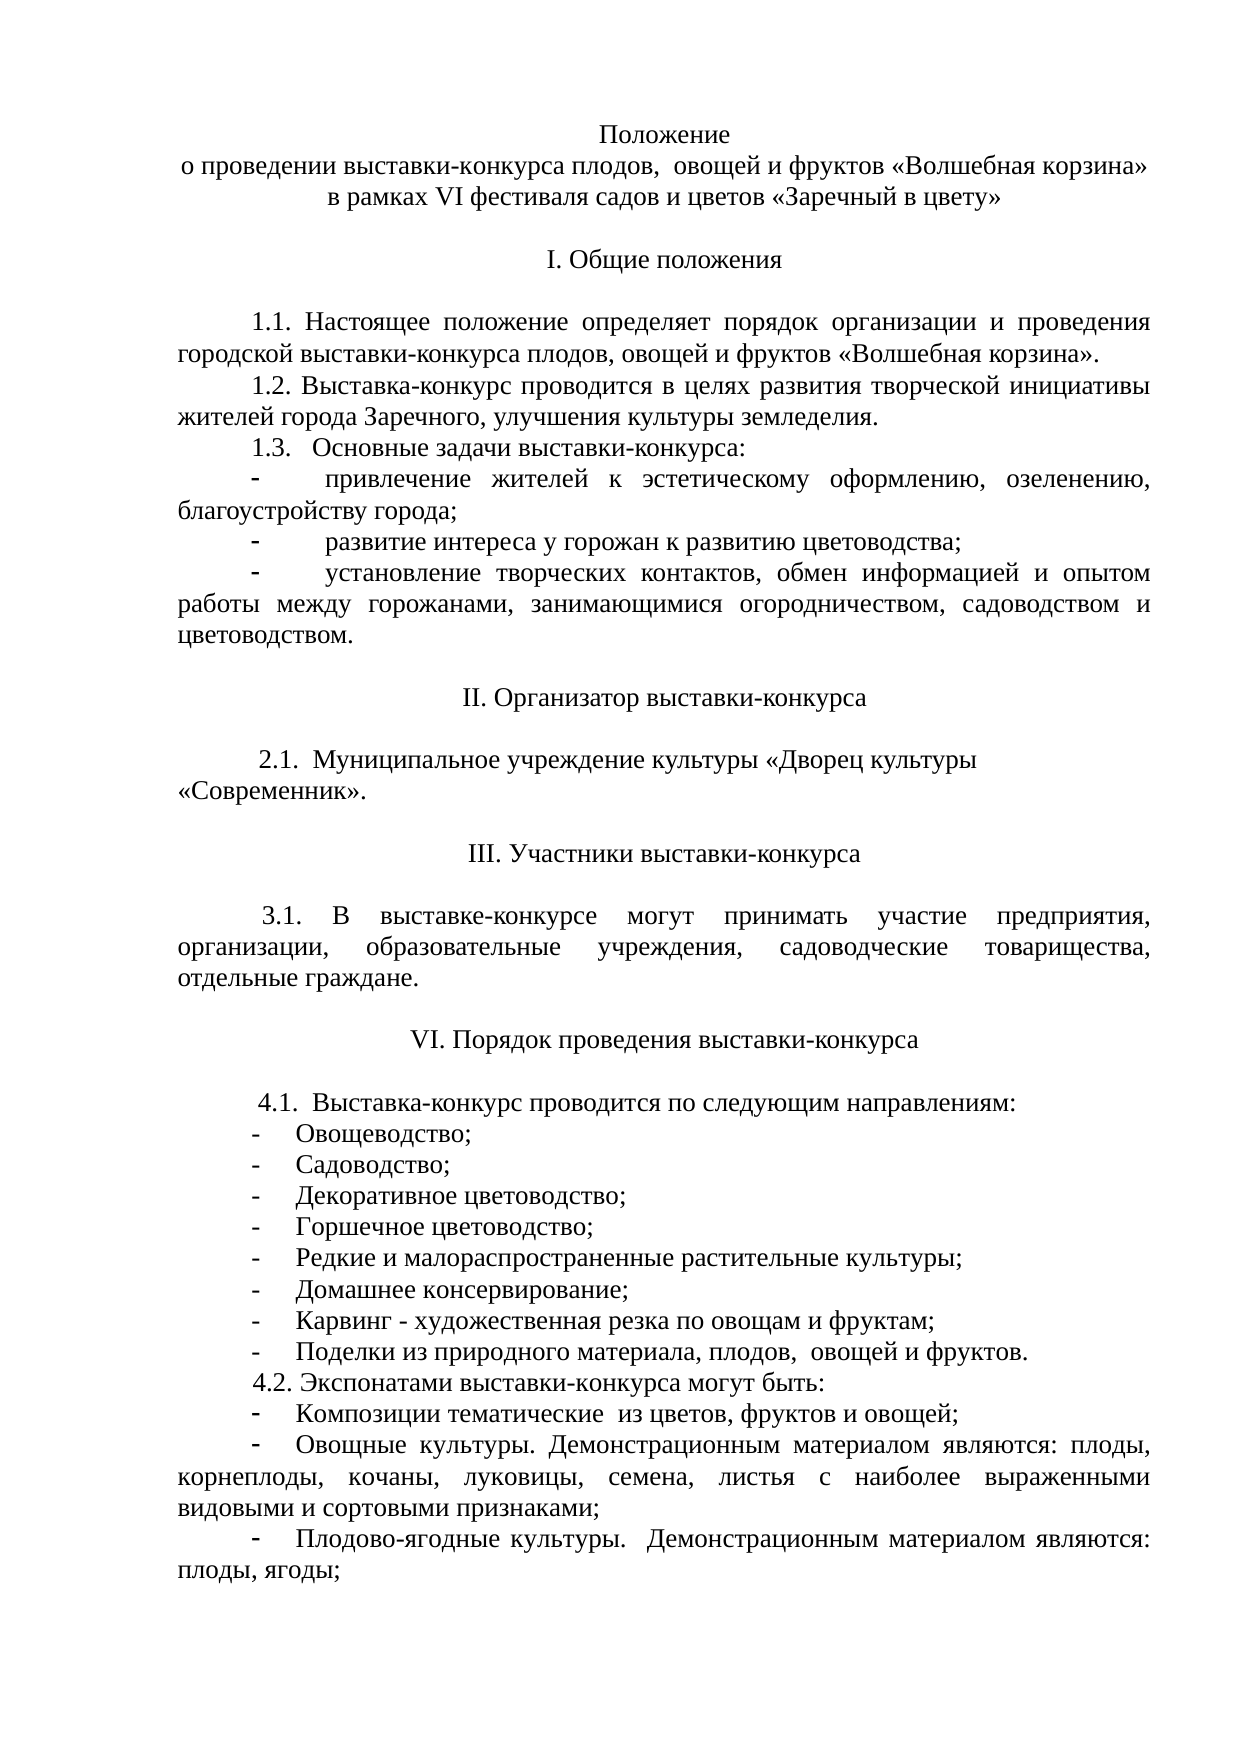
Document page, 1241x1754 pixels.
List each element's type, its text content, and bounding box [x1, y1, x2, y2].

text 4.2. Экспонатами выставки-конкурса могут быть: [177, 1366, 1152, 1397]
list привлечение жителей к эстетическому оформлению, озеленению, благоустройству города; [177, 463, 1152, 525]
text VI. Порядок проведения выставки-конкурса [177, 1023, 1152, 1055]
list Овощные культуры. Демонстрационным материалом являются: плоды, корнеплоды, кочаны, луковицы, семена, листья с наиболее выраженными видовыми и сортовыми признаками; [177, 1428, 1152, 1522]
text II. Организатор выставки-конкурса [177, 681, 1152, 712]
list Редкие и малораспространенные растительные культуры; [251, 1242, 1152, 1273]
list Карвинг - художественная резка по овощам и фруктам; [251, 1304, 1152, 1335]
list Овощеводство; [251, 1117, 1152, 1148]
text I. Общие положения [177, 243, 1152, 274]
list установление творческих контактов, обмен информацией и опытом работы между горожанами, занимающимися огородничеством, садоводством и цветоводством. [177, 556, 1152, 650]
text в рамках VI фестиваля садов и цветов «Заречный в цвету» [118, 180, 1152, 212]
list Поделки из природного материала, плодов, овощей и фруктов. [251, 1335, 1152, 1366]
list Горшечное цветоводство; [251, 1210, 1152, 1242]
text 1.3. Основные задачи выставки-конкурса: [177, 431, 1152, 463]
list Садоводство; [251, 1148, 1152, 1179]
text Положение [177, 118, 1152, 149]
text 2.1. Муниципальное учреждение культуры «Дворец культуры «Современник». [177, 743, 1152, 806]
text 4.1. Выставка-конкурс проводится по следующим направлениям: [177, 1086, 1152, 1117]
text о проведении выставки-конкурса плодов, овощей и фруктов «Волшебная корзина» [118, 149, 1152, 180]
list Композиции тематические из цветов, фруктов и овощей; [177, 1397, 1152, 1428]
text 1.2. Выставка-конкурс проводится в целях развития творческой инициативы жителей города Заречного, улучшения культуры земледелия. [177, 369, 1152, 431]
list развитие интереса у горожан к развитию цветоводства; [177, 525, 1152, 556]
text 1.1. Настоящее положение определяет порядок организации и проведения городской выставки-конкурса плодов, овощей и фруктов «Волшебная корзина». [177, 305, 1152, 369]
text III. Участники выставки-конкурса [177, 837, 1152, 868]
text 3.1. В выставке-конкурсе могут принимать участие предприятия, организации, образовательные учреждения, садоводческие товарищества, отдельные граждане. [177, 899, 1152, 992]
list Декоративное цветоводство; [251, 1179, 1152, 1210]
list Плодово-ягодные культуры. Демонстрационным материалом являются: плоды, ягоды; [177, 1522, 1152, 1584]
list Домашнее консервирование; [251, 1273, 1152, 1304]
